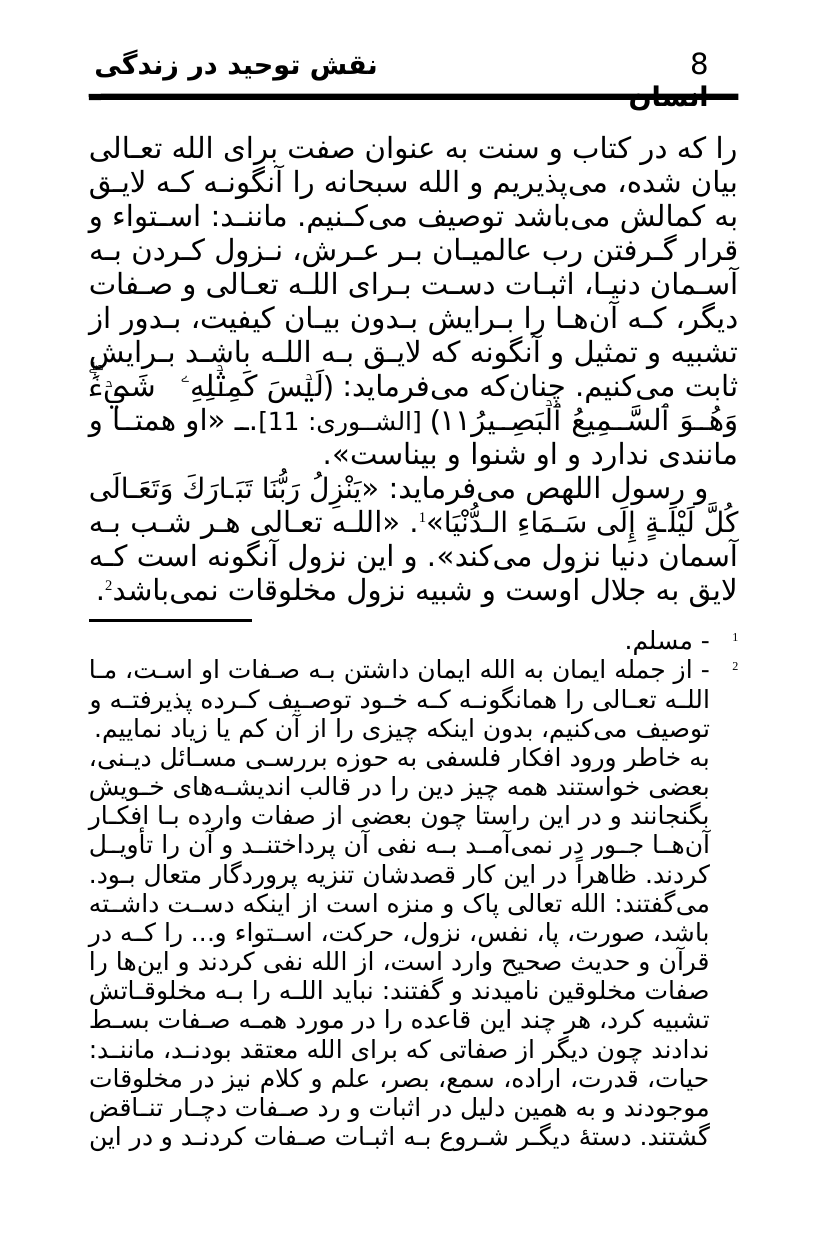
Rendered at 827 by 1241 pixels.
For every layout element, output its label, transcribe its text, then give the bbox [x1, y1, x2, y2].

text و رسول اللهص می‌فرماید: «يَنْزِلُ رَبُّنَا تَبَارَكَ وَتَعَالَى كُلَّ لَيْلَةٍ إِلَى سَمَاءِ الدُّنْيَا». «الله تعالی هر شب به آسمان دنیا نزول می‌کند». و این نزول آنگونه است که لایق به جلال اوست و شبیه نزول مخلوقات نمی‌باشد. [89, 471, 738, 607]
text جواب: هر چیزی را که الله تعالی در کتابش، خود را به آن وصف کرده ، و هر آنچه را که رسولش در احادیث صحیح، الله تعالی را به آن توصیف نموده، برای الله اثبات نماییم، بدون آنکه آن صفات را با عقل خویش، بخواهیم توضیح دهیم؛ یا آن را به ذهن خویش با چیز دیگری عوض نماییم؛ یا برایش مثال بیاوریم و یا آن را از الله تعالی نفی کنیم. بنابراین ما همان چیزی را که در کتاب و سنت به عنوان صفت برای الله تعالی بیان شده، می‌پذیریم و الله سبحانه را آنگونه که لایق به کمالش می‌باشد توصیف می‌کنیم. مانند: استواء و قرار گرفتن رب عالمیان بر عرش، نزول کردن به آسمان دنیا، اثبات دست برای الله تعالی و صفات دیگر، که آن‌ها را برایش بدون بیان کیفیت، بدور از تشبیه و تمثیل و آنگونه که لایق به الله باشد برایش ثابت می‌کنیم. چنان‌که می‌فرماید: ﴿لَيۡسَ كَمِثۡلِهِۦ شَيۡءٞۖ وَهُوَ ٱلسَّمِيعُ ٱلۡبَصِيرُ١١﴾ [الشوری: 11]. «او همتا و مانندی ندارد و او شنوا و بیناست». [89, 132, 738, 471]
